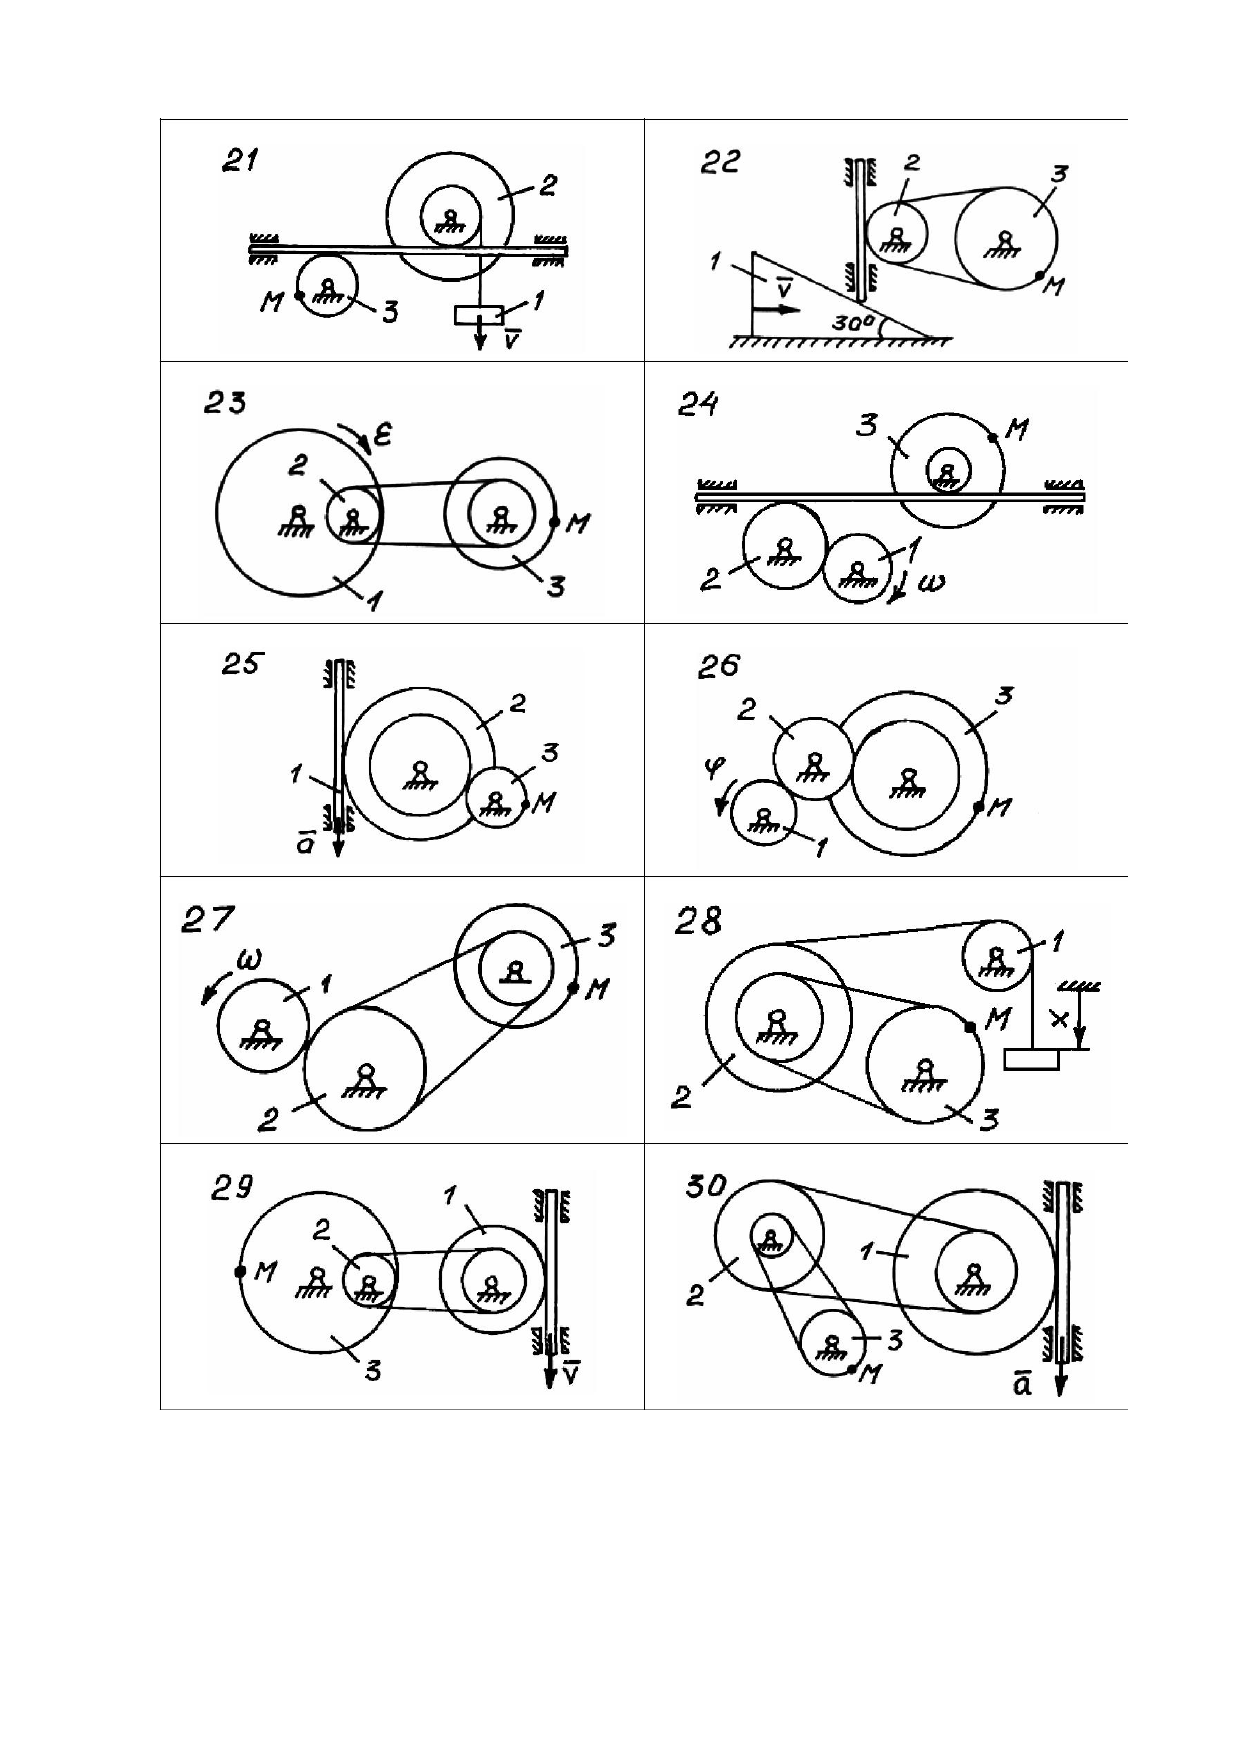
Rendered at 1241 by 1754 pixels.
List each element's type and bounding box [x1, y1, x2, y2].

picture [159, 118, 1128, 1410]
